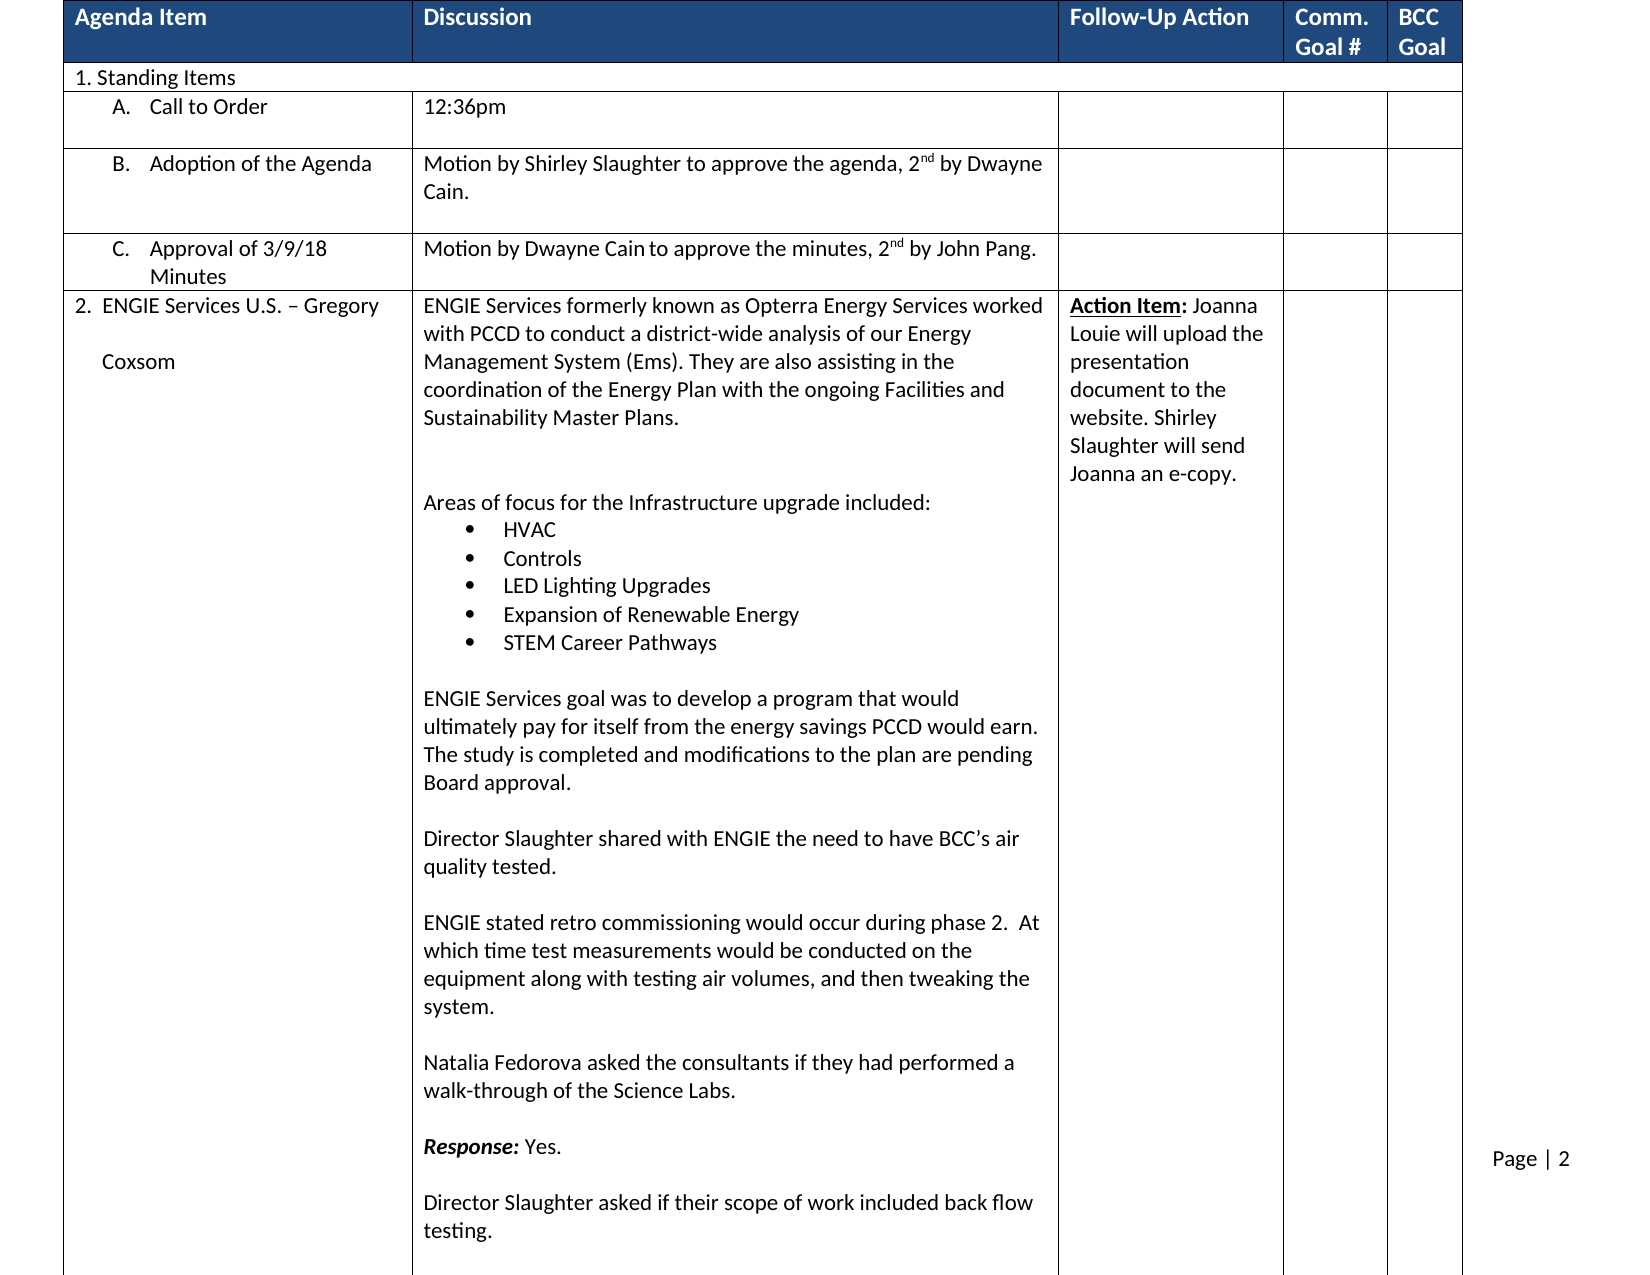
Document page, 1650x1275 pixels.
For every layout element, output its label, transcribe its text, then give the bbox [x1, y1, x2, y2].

table_cell [1388, 149, 1462, 233]
table_cell Motion by Shirley Slaughter to approve the agenda, 2nd by Dwayne Cain. [413, 149, 1058, 233]
table_cell 12:36pm [413, 92, 1058, 148]
table_cell Motion by Dwayne Cain to approve the minutes, 2nd by John Pang. [413, 234, 1058, 290]
table_header Comm. Goal # [1284, 1, 1387, 62]
table_header BCC Goal [1388, 1, 1462, 62]
table_header Discussion [413, 1, 1058, 62]
table_cell [1284, 234, 1387, 290]
table_cell Call to Order [64, 92, 412, 148]
table_cell Action Item: Joanna Louie will upload the presentation document to the website. Shirley Slaughter will send Joanna an e-copy. [1059, 291, 1283, 1275]
table_cell [1059, 234, 1283, 290]
table_cell 2. ENGIE Services U.S. – Gregory Coxsom [64, 291, 412, 1275]
table_cell [1284, 92, 1387, 148]
table_cell [1059, 92, 1283, 148]
table_cell [1284, 149, 1387, 233]
table_cell [1284, 291, 1387, 1275]
table_cell 1. Standing Items [64, 63, 1462, 91]
table_header Agenda Item [64, 1, 412, 62]
table_cell ENGIE Services formerly known as Opterra Energy Services worked with PCCD to conduct a district-wide analysis of our Energy Management System (Ems). They are also assisting in the coordination of the Energy Plan with the ongoing Facilities and Sustainability Master Plans. Areas of focus for the Infrastructure upgrade included: HVAC Controls LED Lighting Upgrades Expansion of Renewable Energy STEM Career Pathways ENGIE Services goal was to develop a program that would ultimately pay for itself from the energy savings PCCD would earn. The study is completed and modifications to the plan are pending Board approval. Director Slaughter shared with ENGIE the need to have BCC’s air quality tested. ENGIE stated retro commissioning would occur during phase 2. At which time test measurements would be conducted on the equipment along with testing air volumes, and then tweaking the system. Natalia Fedorova asked the consultants if they had performed a walk-through of the Science Labs. Response: Yes. Director Slaughter asked if their scope of work included back flow testing. Response: We do not test for lead or pollutants. However, if it is the normal water flow system then it is included. However, they will add the request to their list for further discussion. Director Slaughter inquired about the issue of the building being hot on the east side of the building yet cold on the west side. Response: That issue will be addressed in the retro commissioning phase of the project. [413, 291, 1058, 1275]
table_cell [1388, 291, 1462, 1275]
table_cell Adoption of the Agenda [64, 149, 412, 233]
table_cell [1059, 149, 1283, 233]
table_cell [1388, 234, 1462, 290]
table_cell [1388, 92, 1462, 148]
table_cell Approval of 3/9/18 Minutes [64, 234, 412, 290]
table_header Follow-Up Action [1059, 1, 1283, 62]
